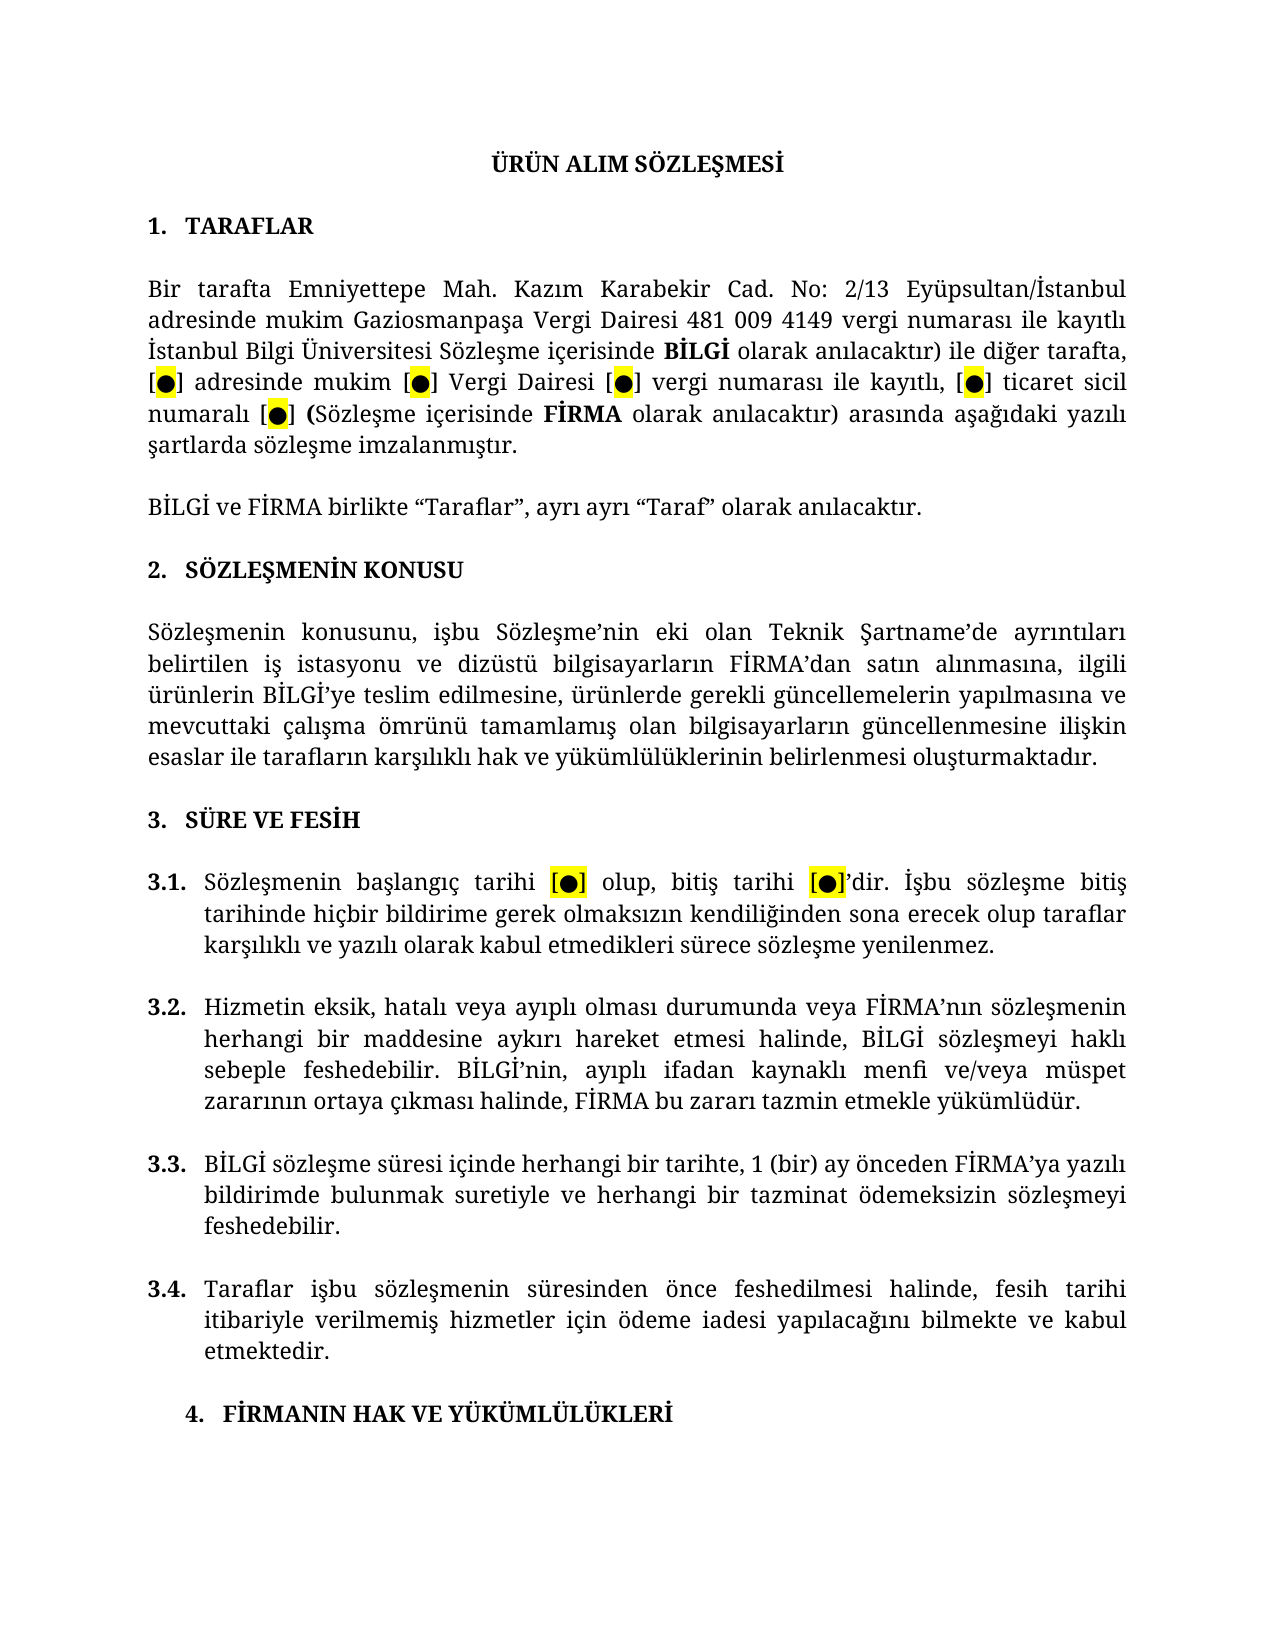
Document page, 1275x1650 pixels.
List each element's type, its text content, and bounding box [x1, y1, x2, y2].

list SÜRE VE FESİH [148, 804, 1127, 835]
text 3.3. BİLGİ sözleşme süresi içinde herhangi bir tarihte, 1 (bir) ay önceden FİRMA’ya yazılı bildirimde bulunmak suretiyle ve herhangi bir tazminat ödemeksizin sözleşmeyi feshedebilir. [148, 1148, 1127, 1241]
list TARAFLAR [148, 210, 1127, 241]
text 3.2. Hizmetin eksik, hatalı veya ayıplı olması durumunda veya FİRMA’nın sözleşmenin herhangi bir maddesine aykırı hareket etmesi halinde, BİLGİ sözleşmeyi haklı sebeple feshedebilir. BİLGİ’nin, ayıplı ifadan kaynaklı menfi ve/veya müspet zararının ortaya çıkması halinde, FİRMA bu zararı tazmin etmekle yükümlüdür. [148, 991, 1127, 1116]
text Sözleşmenin konusunu, işbu Sözleşme’nin eki olan Teknik Şartname’de ayrıntıları belirtilen iş istasyonu ve dizüstü bilgisayarların FİRMA’dan satın alınmasına, ilgili ürünlerin BİLGİ’ye teslim edilmesine, ürünlerde gerekli güncellemelerin yapılmasına ve mevcuttaki çalışma ömrünü tamamlamış olan bilgisayarların güncellenmesine ilişkin esaslar ile tarafların karşılıklı hak ve yükümlülüklerinin belirlenmesi oluşturmaktadır. [148, 616, 1127, 773]
text BİLGİ ve FİRMA birlikte “Taraflar”, ayrı ayrı “Taraf” olarak anılacaktır. [148, 491, 1127, 523]
text ÜRÜN ALIM SÖZLEŞMESİ [148, 148, 1127, 179]
text Bir tarafta Emniyettepe Mah. Kazım Karabekir Cad. No: 2/13 Eyüpsultan/İstanbul adresinde mukim Gaziosmanpaşa Vergi Dairesi 481 009 4149 vergi numarası ile kayıtlı İstanbul Bilgi Üniversitesi Sözleşme içerisinde BİLGİ olarak anılacaktır) ile diğer tarafta, [●] adresinde mukim [●] Vergi Dairesi [●] vergi numarası ile kayıtlı, [●] ticaret sicil numaralı [●] (Sözleşme içerisinde FİRMA olarak anılacaktır) arasında aşağıdaki yazılı şartlarda sözleşme imzalanmıştır. [148, 273, 1127, 460]
list FİRMANIN HAK VE YÜKÜMLÜLÜKLERİ [185, 1398, 1127, 1429]
text 3.1. Sözleşmenin başlangıç tarihi [●] olup, bitiş tarihi [●]’dir. İşbu sözleşme bitiş tarihinde hiçbir bildirime gerek olmaksızın kendiliğinden sona erecek olup taraflar karşılıklı ve yazılı olarak kabul etmedikleri sürece sözleşme yenilenmez. [148, 866, 1127, 960]
list SÖZLEŞMENİN KONUSU [148, 554, 1127, 585]
text 3.4. Taraflar işbu sözleşmenin süresinden önce feshedilmesi halinde, fesih tarihi itibariyle verilmemiş hizmetler için ödeme iadesi yapılacağını bilmekte ve kabul etmektedir. [148, 1273, 1127, 1366]
